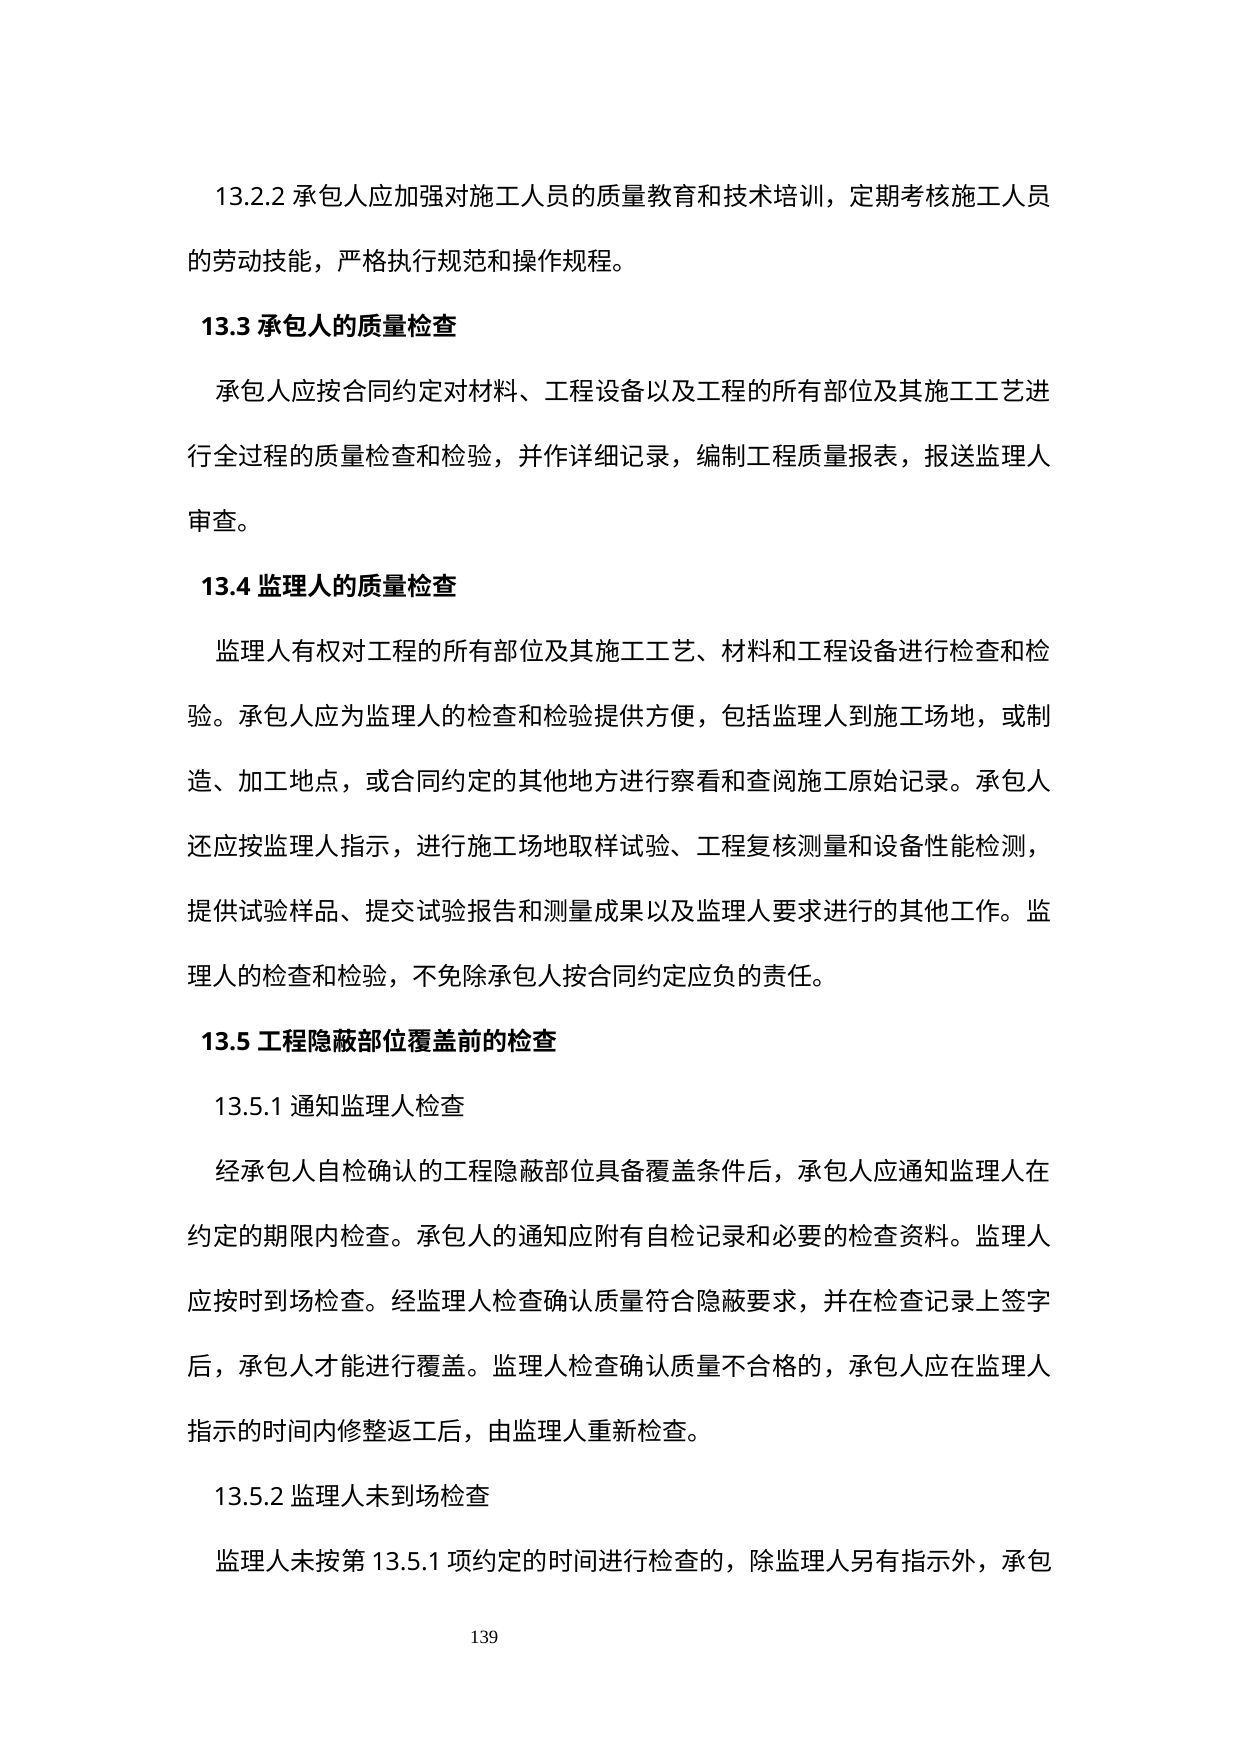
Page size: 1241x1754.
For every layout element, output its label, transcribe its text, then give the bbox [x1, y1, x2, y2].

text 承包人应按合同约定对材料、工程设备以及工程的所有部位及其施工工艺进行全过程的质量检查和检验，并作详细记录，编制工程质量报表，报送监理人审查。 [187, 357, 1053, 552]
text 经承包人自检确认的工程隐蔽部位具备覆盖条件后，承包人应通知监理人在约定的期限内检查。承包人的通知应附有自检记录和必要的检查资料。监理人应按时到场检查。经监理人检查确认质量符合隐蔽要求，并在检查记录上签字后，承包人才能进行覆盖。监理人检查确认质量不合格的，承包人应在监理人指示的时间内修整返工后，由监理人重新检查。 [187, 1137, 1053, 1462]
text 监理人有权对工程的所有部位及其施工工艺、材料和工程设备进行检查和检验。承包人应为监理人的检查和检验提供方便，包括监理人到施工场地，或制造、加工地点，或合同约定的其他地方进行察看和查阅施工原始记录。承包人还应按监理人指示，进行施工场地取样试验、工程复核测量和设备性能检测，提供试验样品、提交试验报告和测量成果以及监理人要求进行的其他工作。监理人的检查和检验，不免除承包人按合同约定应负的责任。 [187, 617, 1053, 1007]
subtitle 13.4 监理人的质量检查 [187, 552, 1053, 617]
subtitle 13.5 工程隐蔽部位覆盖前的检查 [187, 1007, 1053, 1072]
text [187, 1527, 1053, 1592]
subtitle 13.3 承包人的质量检查 [187, 292, 1053, 357]
text 13.2.2 承包人应加强对施工人员的质量教育和技术培训，定期考核施工人员的劳动技能，严格执行规范和操作规程。 [187, 162, 1053, 292]
text 13.5.2 监理人未到场检查 [187, 1462, 1053, 1527]
text 13.5.1 通知监理人检查 [187, 1072, 1053, 1137]
